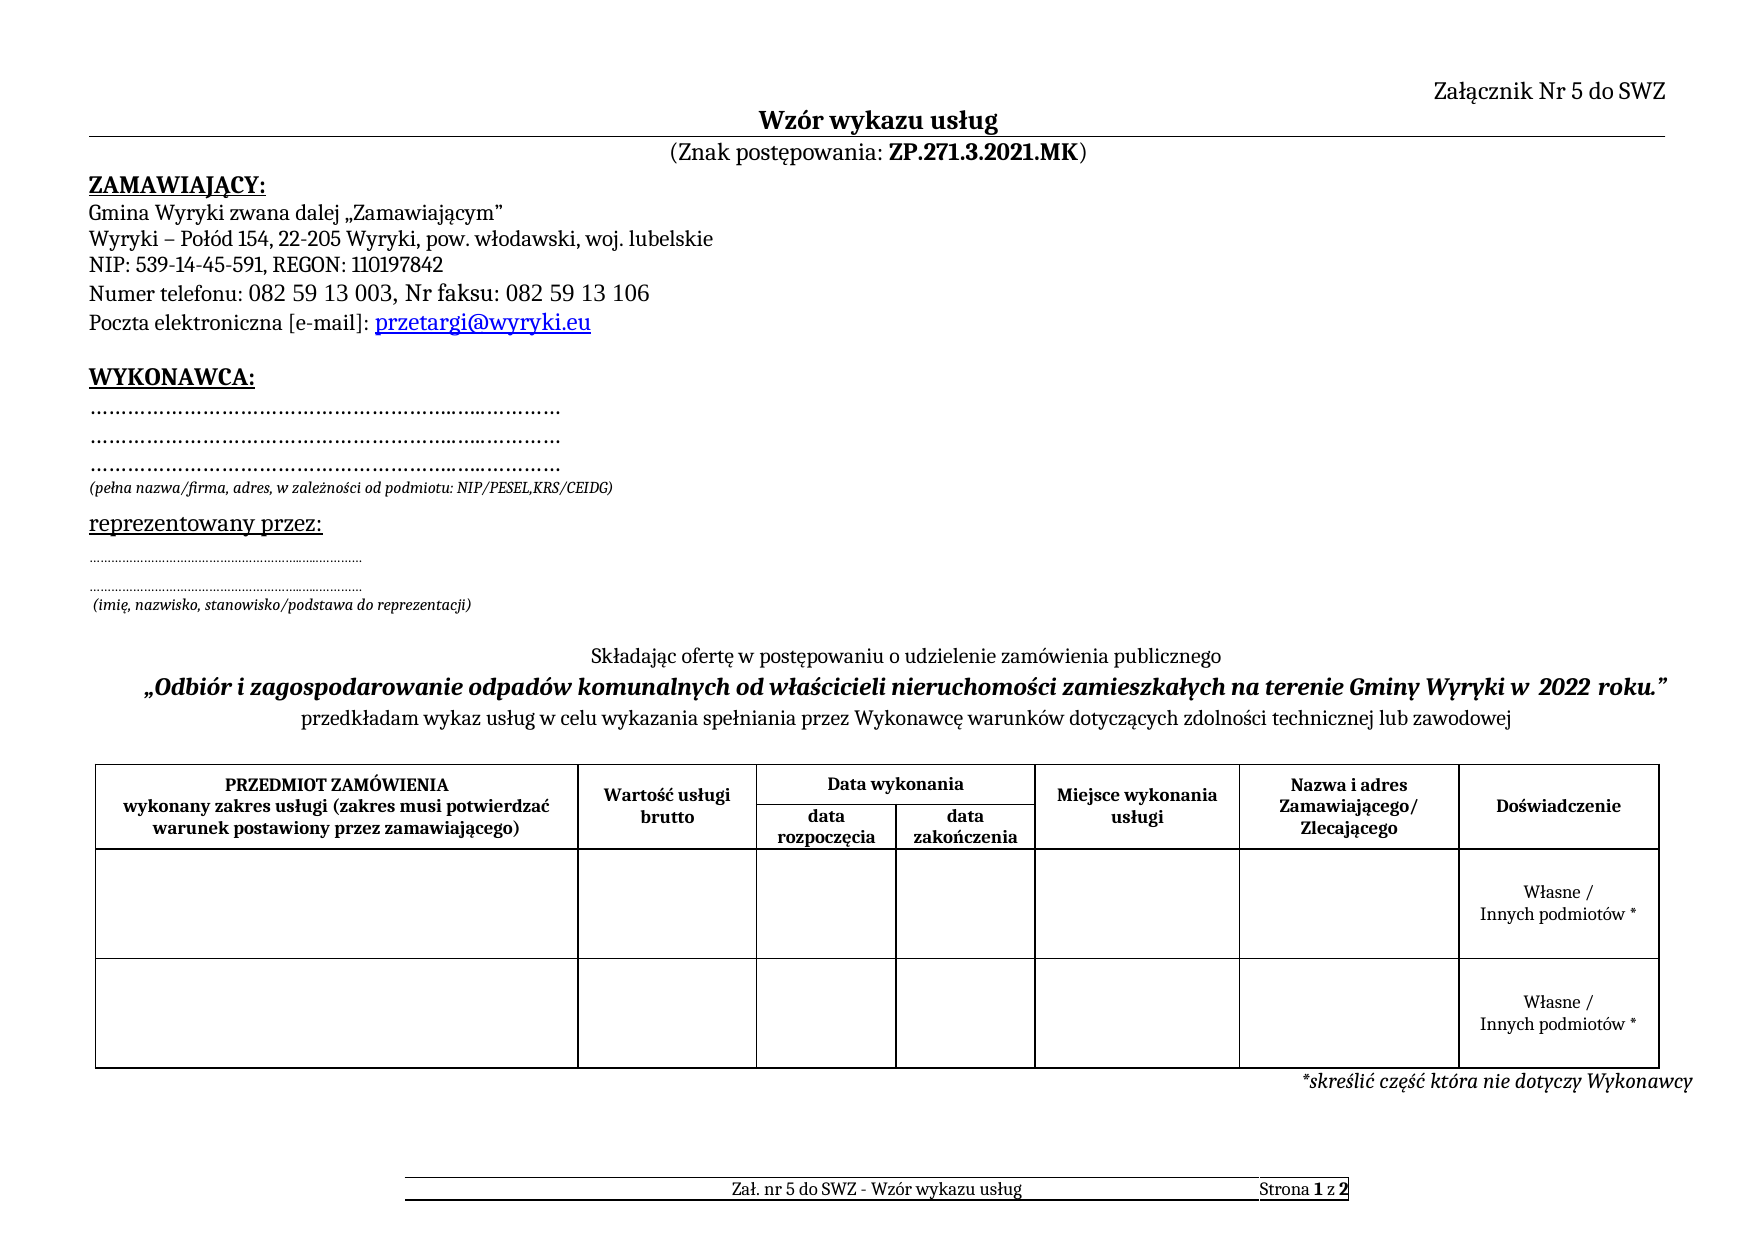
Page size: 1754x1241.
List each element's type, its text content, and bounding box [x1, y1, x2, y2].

text WYKONAWCA: [89, 363, 1665, 392]
text reprezentowany przez: [89, 509, 1665, 538]
text NIP: 539-14-45-591, REGON: 110197842 [89, 252, 1665, 278]
text …………………………………………………..…..………… [89, 392, 1223, 421]
table_cell [1240, 959, 1458, 1067]
text (imię, nazwisko, stanowisko/podstawa do reprezentacji) [89, 595, 1665, 614]
table_cell [1240, 850, 1458, 958]
text Gmina Wyryki zwana dalej „Zamawiającym” [89, 199, 1665, 226]
text Składając ofertę w postępowaniu o udzielenie zamówienia publicznego [118, 643, 1695, 669]
text …………………………………………………..…..………… [89, 449, 1223, 478]
text (Znak postępowania: ZP.271.3.2021.MK) [89, 137, 1665, 166]
text *skreślić część która nie dotyczy Wykonawcy [89, 1068, 1665, 1094]
table_cell [757, 850, 895, 958]
table_header Nazwa i adres Zamawiającego/ Zlecającego [1240, 765, 1458, 848]
table_cell Własne / Innych podmiotów * [1460, 959, 1658, 1067]
table_header Data wykonania [757, 765, 1034, 803]
text ZAMAWIAJĄCY: [89, 171, 1665, 199]
text (pełna nazwa/firma, adres, w zależności od podmiotu: NIP/PESEL,KRS/CEIDG) [89, 478, 1194, 497]
table_cell [579, 850, 756, 958]
table_cell [897, 959, 1034, 1067]
text „Odbiór i zagospodarowanie odpadów komunalnych od właścicieli nieruchomości zamieszkałych na terenie Gminy Wyryki w 2022 roku.” [118, 672, 1695, 701]
text …………………………………………………..…..………… [89, 421, 1223, 449]
table_header Miejsce wykonania usługi [1036, 765, 1239, 848]
text …………………………………………………..…..………… [89, 538, 1223, 567]
table_cell [1036, 959, 1239, 1067]
table_header Wartość usługi brutto [579, 765, 756, 848]
table_cell [1036, 850, 1239, 958]
table_header Doświadczenie [1460, 765, 1658, 848]
table_cell data rozpoczęcia [757, 805, 895, 848]
table_cell [579, 959, 756, 1067]
text przedkładam wykaz usług w celu wykazania spełniania przez Wykonawcę warunków dotyczących zdolności technicznej lub zawodowej [118, 706, 1695, 731]
text Wyryki – Połód 154, 22-205 Wyryki, pow. włodawski, woj. lubelskie [89, 226, 1665, 252]
table_cell [897, 850, 1034, 958]
table_cell [96, 959, 577, 1067]
text Załącznik Nr 5 do SWZ [89, 77, 1665, 105]
table_cell Własne / Innych podmiotów * [1460, 850, 1658, 958]
text Numer telefonu: 082 59 13 003, Nr faksu: 082 59 13 106 [89, 278, 1664, 308]
text Wzór wykazu usług [89, 105, 1665, 136]
text …………………………………………………..…..………… [89, 567, 1223, 595]
table_cell data zakończenia [897, 805, 1034, 848]
table_cell [96, 850, 577, 958]
text Poczta elektroniczna [e-mail]: przetargi@wyryki.eu [89, 308, 1665, 337]
table_cell [757, 959, 895, 1067]
table_header PRZEDMIOT ZAMÓWIENIA wykonany zakres usługi (zakres musi potwierdzać warunek postawiony przez zamawiającego) [96, 765, 577, 848]
